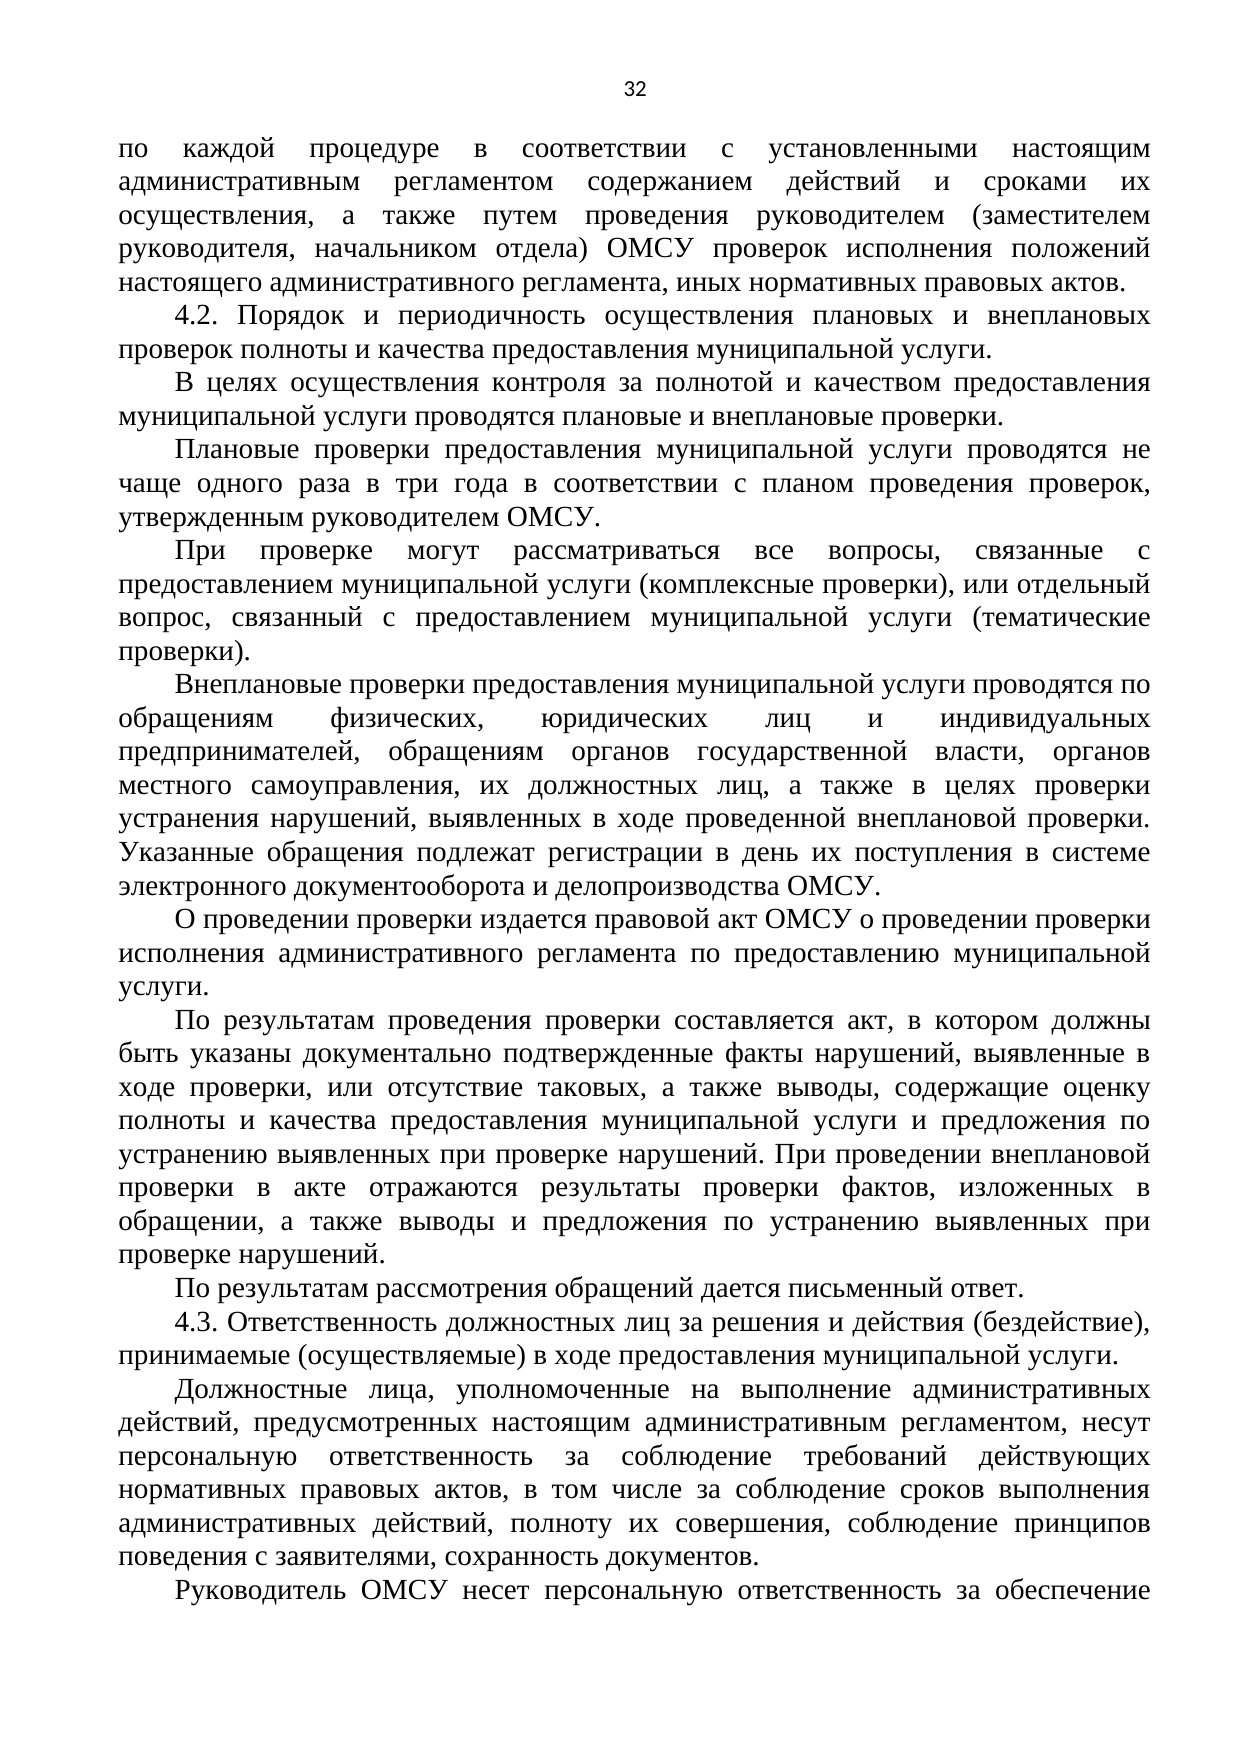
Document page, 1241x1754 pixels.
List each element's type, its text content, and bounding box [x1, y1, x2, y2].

text Должностные лица, уполномоченные на выполнение административных действий, предусмотренных настоящим административным регламентом, несут персональную ответственность за соблюдение требований действующих нормативных правовых актов, в том числе за соблюдение сроков выполнения административных действий, полноту их совершения, соблюдение принципов поведения с заявителями, сохранность документов. [118, 1371, 1152, 1572]
text При проверке могут рассматриваться все вопросы, связанные с предоставлением муниципальной услуги (комплексные проверки), или отдельный вопрос, связанный с предоставлением муниципальной услуги (тематические проверки). [118, 532, 1152, 666]
text По результатам рассмотрения обращений дается письменный ответ. [118, 1270, 1152, 1304]
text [118, 1572, 1152, 1606]
text 4.2. Порядок и периодичность осуществления плановых и внеплановых проверок полноты и качества предоставления муниципальной услуги. [118, 297, 1152, 364]
text В целях осуществления контроля за полнотой и качеством предоставления муниципальной услуги проводятся плановые и внеплановые проверки. [118, 364, 1152, 432]
text Плановые проверки предоставления муниципальной услуги проводятся не чаще одного раза в три года в соответствии с планом проведения проверок, утвержденным руководителем ОМСУ. [118, 432, 1152, 532]
text 4.3. Ответственность должностных лиц за решения и действия (бездействие), принимаемые (осуществляемые) в ходе предоставления муниципальной услуги. [118, 1304, 1152, 1371]
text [118, 130, 1152, 297]
text По результатам проведения проверки составляется акт, в котором должны быть указаны документально подтвержденные факты нарушений, выявленные в ходе проверки, или отсутствие таковых, а также выводы, содержащие оценку полноты и качества предоставления муниципальной услуги и предложения по устранению выявленных при проверке нарушений. При проведении внеплановой проверки в акте отражаются результаты проверки фактов, изложенных в обращении, а также выводы и предложения по устранению выявленных при проверке нарушений. [118, 1002, 1152, 1270]
text Внеплановые проверки предоставления муниципальной услуги проводятся по обращениям физических, юридических лиц и индивидуальных предпринимателей, обращениям органов государственной власти, органов местного самоуправления, их должностных лиц, а также в целях проверки устранения нарушений, выявленных в ходе проведенной внеплановой проверки. Указанные обращения подлежат регистрации в день их поступления в системе электронного документооборота и делопроизводства ОМСУ. [118, 666, 1152, 901]
text О проведении проверки издается правовой акт ОМСУ о проведении проверки исполнения административного регламента по предоставлению муниципальной услуги. [118, 901, 1152, 1002]
